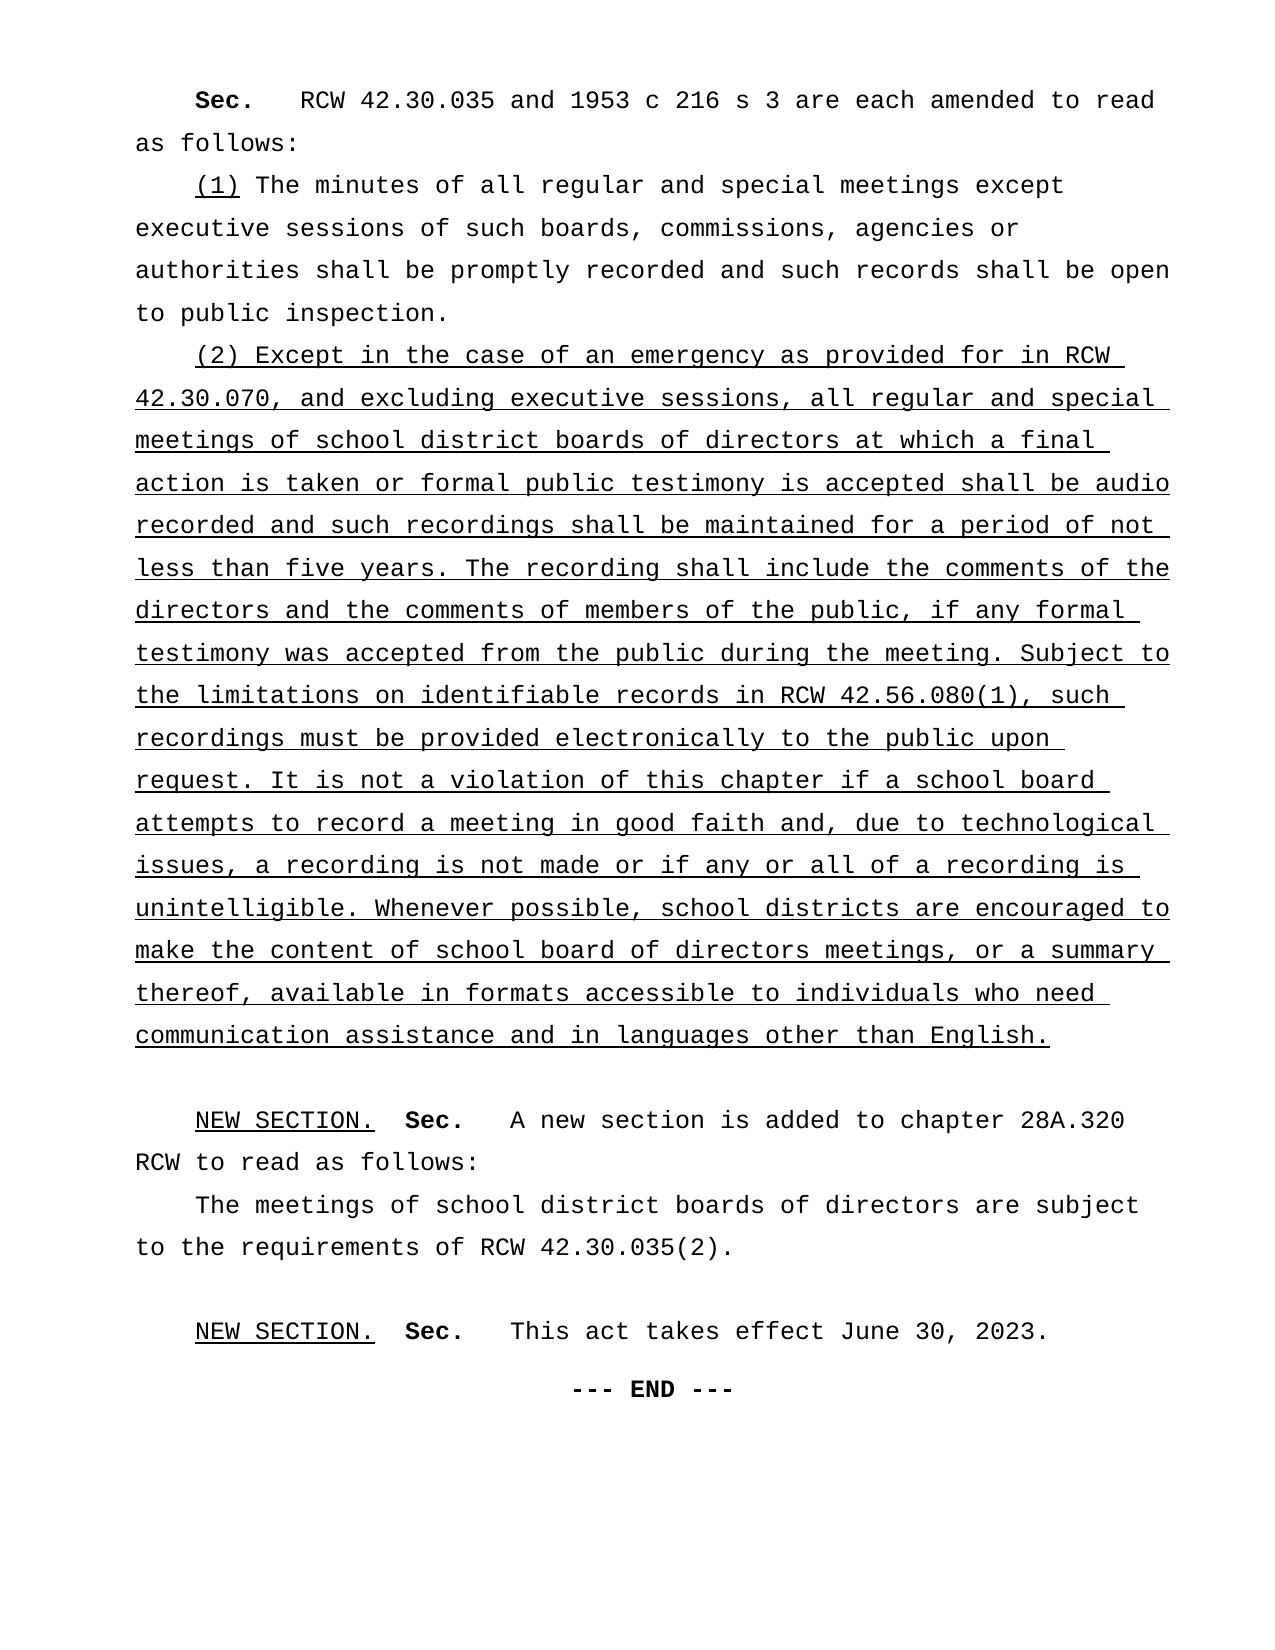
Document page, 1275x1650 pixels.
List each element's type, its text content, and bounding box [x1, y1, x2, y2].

text NEW SECTION. Sec. A new section is added to chapter 28A.320 RCW to read as follows: [135, 1094, 1170, 1179]
text (2) Except in the case of an emergency as provided for in RCW 42.30.070, and excluding executive sessions, all regular and special meetings of school district boards of directors at which a final action is taken or formal public testimony is accepted shall be audio recorded and such recordings shall be maintained for a period of not less than five years. The recording shall include the comments of the directors and the comments of members of the public, if any formal testimony was accepted from the public during the meeting. Subject to the limitations on identifiable records in RCW 42.56.080(1), such recordings must be provided electronically to the public upon request. It is not a violation of this chapter if a school board attempts to record a meeting in good faith and, due to technological issues, a recording is not made or if any or all of a recording is unintelligible. Whenever possible, school districts are encouraged to make the content of school board of directors meetings, or a summary thereof, available in formats accessible to individuals who need communication assistance and in languages other than English. [135, 330, 1170, 409]
text (2) Except in the case of an emergency as provided for in RCW 42.30.070, and excluding executive sessions, all regular and special meetings of school district boards of directors at which a final action is taken or formal public testimony is accepted shall be audio recorded and such recordings shall be maintained for a period of not less than five years. The recording shall include the comments of the directors and the comments of members of the public, if any formal testimony was accepted from the public during the meeting. Subject to the limitations on identifiable records in RCW 42.56.080(1), such recordings must be provided electronically to the public upon request. It is not a violation of this chapter if a school board attempts to record a meeting in good faith and, due to technological issues, a recording is not made or if any or all of a recording is unintelligible. Whenever possible, school districts are encouraged to make the content of school board of directors meetings, or a summary thereof, available in formats accessible to individuals who need communication assistance and in languages other than English. [135, 580, 1170, 664]
text The meetings of school district boards of directors are subject to the requirements of RCW 42.30.035(2). [135, 1179, 1170, 1264]
text Sec. RCW 42.30.035 and 1953 c 216 s 3 are each amended to read as follows: [135, 75, 1170, 160]
text NEW SECTION. Sec. This act takes effect June 30, 2023. [135, 1306, 1170, 1348]
text (2) Except in the case of an emergency as provided for in RCW 42.30.070, and excluding executive sessions, all regular and special meetings of school district boards of directors at which a final action is taken or formal public testimony is accepted shall be audio recorded and such recordings shall be maintained for a period of not less than five years. The recording shall include the comments of the directors and the comments of members of the public, if any formal testimony was accepted from the public during the meeting. Subject to the limitations on identifiable records in RCW 42.56.080(1), such recordings must be provided electronically to the public upon request. It is not a violation of this chapter if a school board attempts to record a meeting in good faith and, due to technological issues, a recording is not made or if any or all of a recording is unintelligible. Whenever possible, school districts are encouraged to make the content of school board of directors meetings, or a summary thereof, available in formats accessible to individuals who need communication assistance and in languages other than English. [135, 963, 1170, 1052]
text (2) Except in the case of an emergency as provided for in RCW 42.30.070, and excluding executive sessions, all regular and special meetings of school district boards of directors at which a final action is taken or formal public testimony is accepted shall be audio recorded and such recordings shall be maintained for a period of not less than five years. The recording shall include the comments of the directors and the comments of members of the public, if any formal testimony was accepted from the public during the meeting. Subject to the limitations on identifiable records in RCW 42.56.080(1), such recordings must be provided electronically to the public upon request. It is not a violation of this chapter if a school board attempts to record a meeting in good faith and, due to technological issues, a recording is not made or if any or all of a recording is unintelligible. Whenever possible, school districts are encouraged to make the content of school board of directors meetings, or a summary thereof, available in formats accessible to individuals who need communication assistance and in languages other than English. [135, 410, 1170, 494]
text (1) The minutes of all regular and special meetings except executive sessions of such boards, commissions, agencies or authorities shall be promptly recorded and such records shall be open to public inspection. [135, 160, 1170, 330]
text (2) Except in the case of an emergency as provided for in RCW 42.30.070, and excluding executive sessions, all regular and special meetings of school district boards of directors at which a final action is taken or formal public testimony is accepted shall be audio recorded and such recordings shall be maintained for a period of not less than five years. The recording shall include the comments of the directors and the comments of members of the public, if any formal testimony was accepted from the public during the meeting. Subject to the limitations on identifiable records in RCW 42.56.080(1), such recordings must be provided electronically to the public upon request. It is not a violation of this chapter if a school board attempts to record a meeting in good faith and, due to technological issues, a recording is not made or if any or all of a recording is unintelligible. Whenever possible, school districts are encouraged to make the content of school board of directors meetings, or a summary thereof, available in formats accessible to individuals who need communication assistance and in languages other than English. [135, 835, 1170, 919]
text --- END --- [135, 1377, 1170, 1405]
text (2) Except in the case of an emergency as provided for in RCW 42.30.070, and excluding executive sessions, all regular and special meetings of school district boards of directors at which a final action is taken or formal public testimony is accepted shall be audio recorded and such recordings shall be maintained for a period of not less than five years. The recording shall include the comments of the directors and the comments of members of the public, if any formal testimony was accepted from the public during the meeting. Subject to the limitations on identifiable records in RCW 42.56.080(1), such recordings must be provided electronically to the public upon request. It is not a violation of this chapter if a school board attempts to record a meeting in good faith and, due to technological issues, a recording is not made or if any or all of a recording is unintelligible. Whenever possible, school districts are encouraged to make the content of school board of directors meetings, or a summary thereof, available in formats accessible to individuals who need communication assistance and in languages other than English. [135, 665, 1170, 834]
